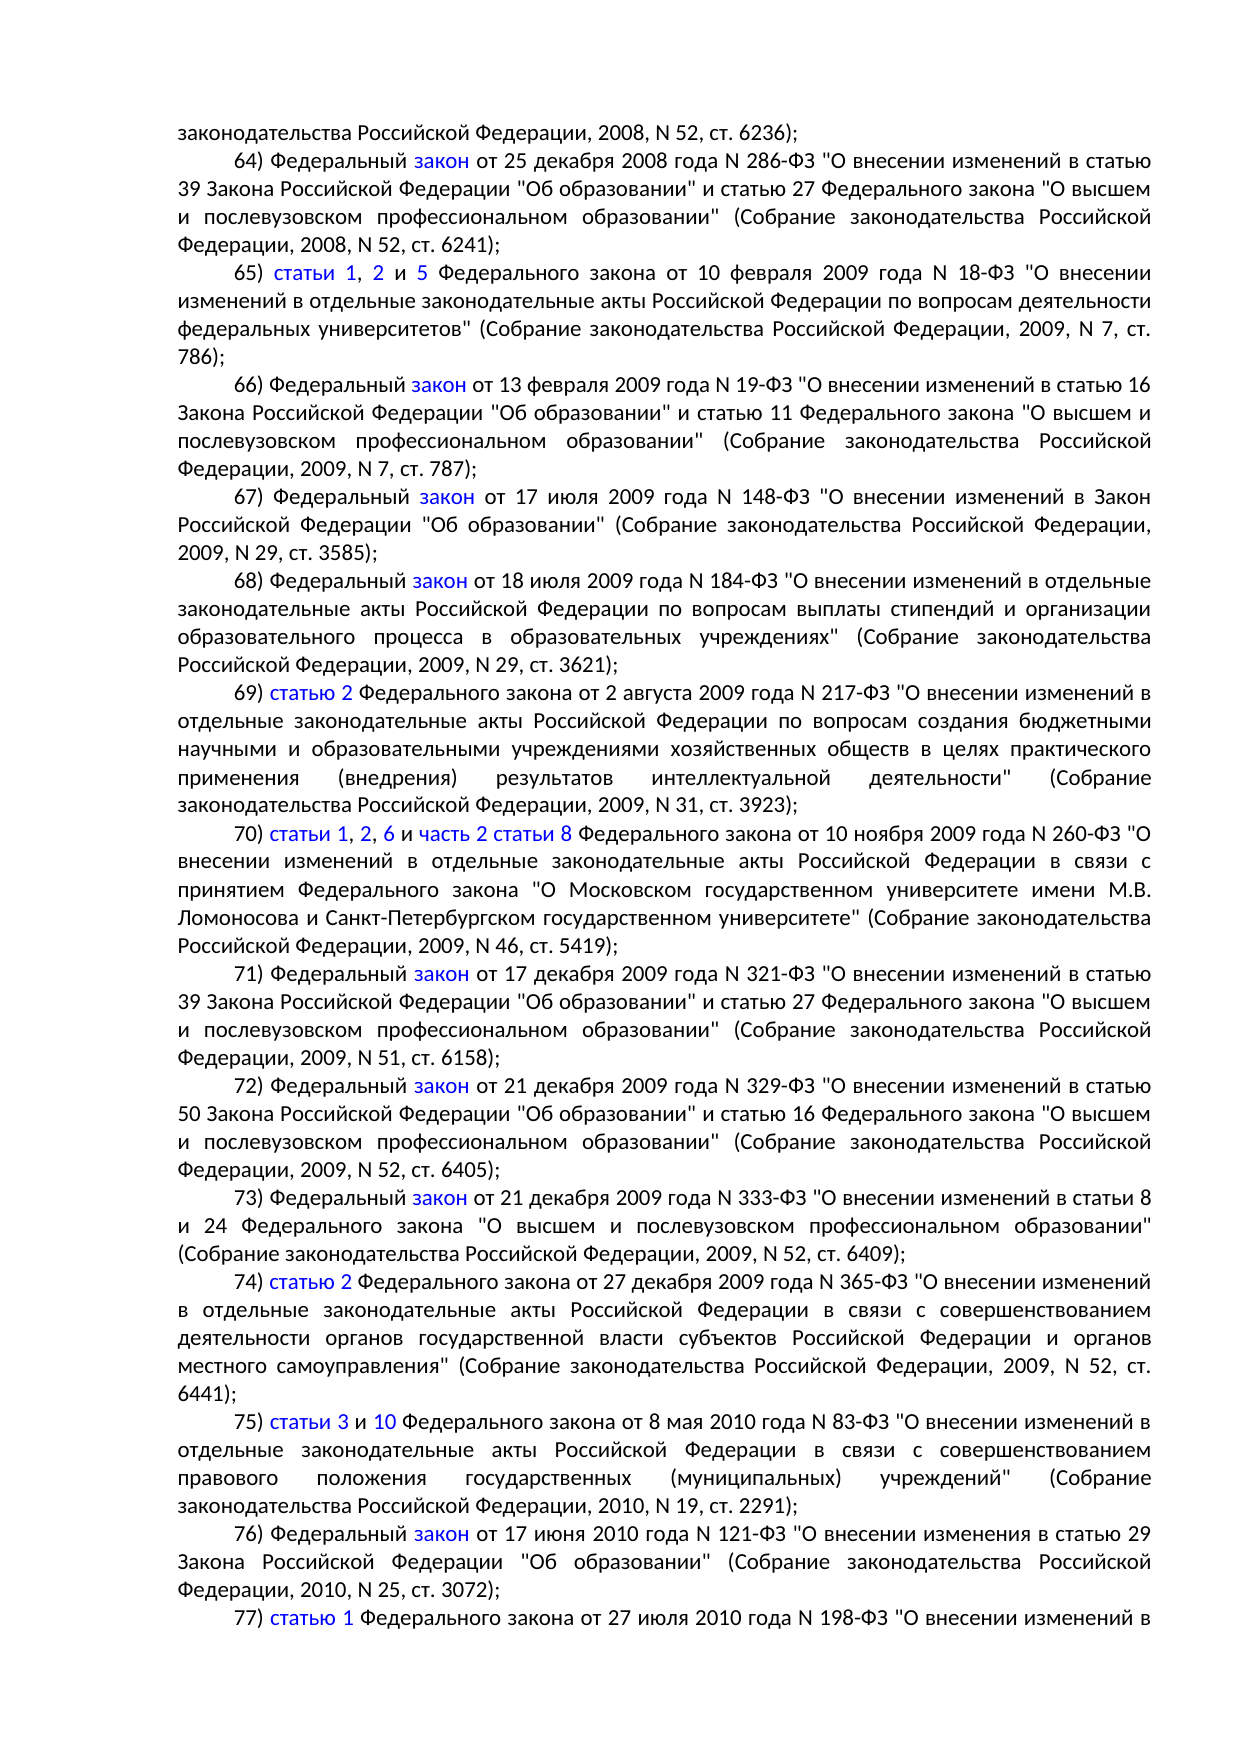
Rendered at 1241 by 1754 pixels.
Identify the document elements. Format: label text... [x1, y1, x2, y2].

text 68) Федеральный закон от 18 июля 2009 года N 184-ФЗ "О внесении изменений в отдельные законодательные акты Российской Федерации по вопросам выплаты стипендий и организации образовательного процесса в образовательных учреждениях" (Собрание законодательства Российской Федерации, 2009, N 29, ст. 3621); [177, 566, 1152, 678]
text 66) Федеральный закон от 13 февраля 2009 года N 19-ФЗ "О внесении изменений в статью 16 Закона Российской Федерации "Об образовании" и статью 11 Федерального закона "О высшем и послевузовском профессиональном образовании" (Собрание законодательства Российской Федерации, 2009, N 7, ст. 787); [177, 370, 1152, 482]
text 74) статью 2 Федерального закона от 27 декабря 2009 года N 365-ФЗ "О внесении изменений в отдельные законодательные акты Российской Федерации в связи с совершенствованием деятельности органов государственной власти субъектов Российской Федерации и органов местного самоуправления" (Собрание законодательства Российской Федерации, 2009, N 52, ст. 6441); [177, 1267, 1152, 1407]
text 67) Федеральный закон от 17 июля 2009 года N 148-ФЗ "О внесении изменений в Закон Российской Федерации "Об образовании" (Собрание законодательства Российской Федерации, 2009, N 29, ст. 3585); [177, 482, 1152, 566]
text 75) статьи 3 и 10 Федерального закона от 8 мая 2010 года N 83-ФЗ "О внесении изменений в отдельные законодательные акты Российской Федерации в связи с совершенствованием правового положения государственных (муниципальных) учреждений" (Собрание законодательства Российской Федерации, 2010, N 19, ст. 2291); [177, 1407, 1152, 1519]
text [177, 1603, 1152, 1631]
text 70) статьи 1, 2, 6 и часть 2 статьи 8 Федерального закона от 10 ноября 2009 года N 260-ФЗ "О внесении изменений в отдельные законодательные акты Российской Федерации в связи с принятием Федерального закона "О Московском государственном университете имени М.В. Ломоносова и Санкт-Петербургском государственном университете" (Собрание законодательства Российской Федерации, 2009, N 46, ст. 5419); [177, 819, 1152, 959]
text 76) Федеральный закон от 17 июня 2010 года N 121-ФЗ "О внесении изменения в статью 29 Закона Российской Федерации "Об образовании" (Собрание законодательства Российской Федерации, 2010, N 25, ст. 3072); [177, 1519, 1152, 1603]
text 71) Федеральный закон от 17 декабря 2009 года N 321-ФЗ "О внесении изменений в статью 39 Закона Российской Федерации "Об образовании" и статью 27 Федерального закона "О высшем и послевузовском профессиональном образовании" (Собрание законодательства Российской Федерации, 2009, N 51, ст. 6158); [177, 959, 1152, 1071]
text 69) статью 2 Федерального закона от 2 августа 2009 года N 217-ФЗ "О внесении изменений в отдельные законодательные акты Российской Федерации по вопросам создания бюджетными научными и образовательными учреждениями хозяйственных обществ в целях практического применения (внедрения) результатов интеллектуальной деятельности" (Собрание законодательства Российской Федерации, 2009, N 31, ст. 3923); [177, 678, 1152, 819]
text 73) Федеральный закон от 21 декабря 2009 года N 333-ФЗ "О внесении изменений в статьи 8 и 24 Федерального закона "О высшем и послевузовском профессиональном образовании" (Собрание законодательства Российской Федерации, 2009, N 52, ст. 6409); [177, 1183, 1152, 1267]
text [177, 118, 1152, 146]
text 72) Федеральный закон от 21 декабря 2009 года N 329-ФЗ "О внесении изменений в статью 50 Закона Российской Федерации "Об образовании" и статью 16 Федерального закона "О высшем и послевузовском профессиональном образовании" (Собрание законодательства Российской Федерации, 2009, N 52, ст. 6405); [177, 1071, 1152, 1183]
text 65) статьи 1, 2 и 5 Федерального закона от 10 февраля 2009 года N 18-ФЗ "О внесении изменений в отдельные законодательные акты Российской Федерации по вопросам деятельности федеральных университетов" (Собрание законодательства Российской Федерации, 2009, N 7, ст. 786); [177, 258, 1152, 370]
text 64) Федеральный закон от 25 декабря 2008 года N 286-ФЗ "О внесении изменений в статью 39 Закона Российской Федерации "Об образовании" и статью 27 Федерального закона "О высшем и послевузовском профессиональном образовании" (Собрание законодательства Российской Федерации, 2008, N 52, ст. 6241); [177, 146, 1152, 258]
